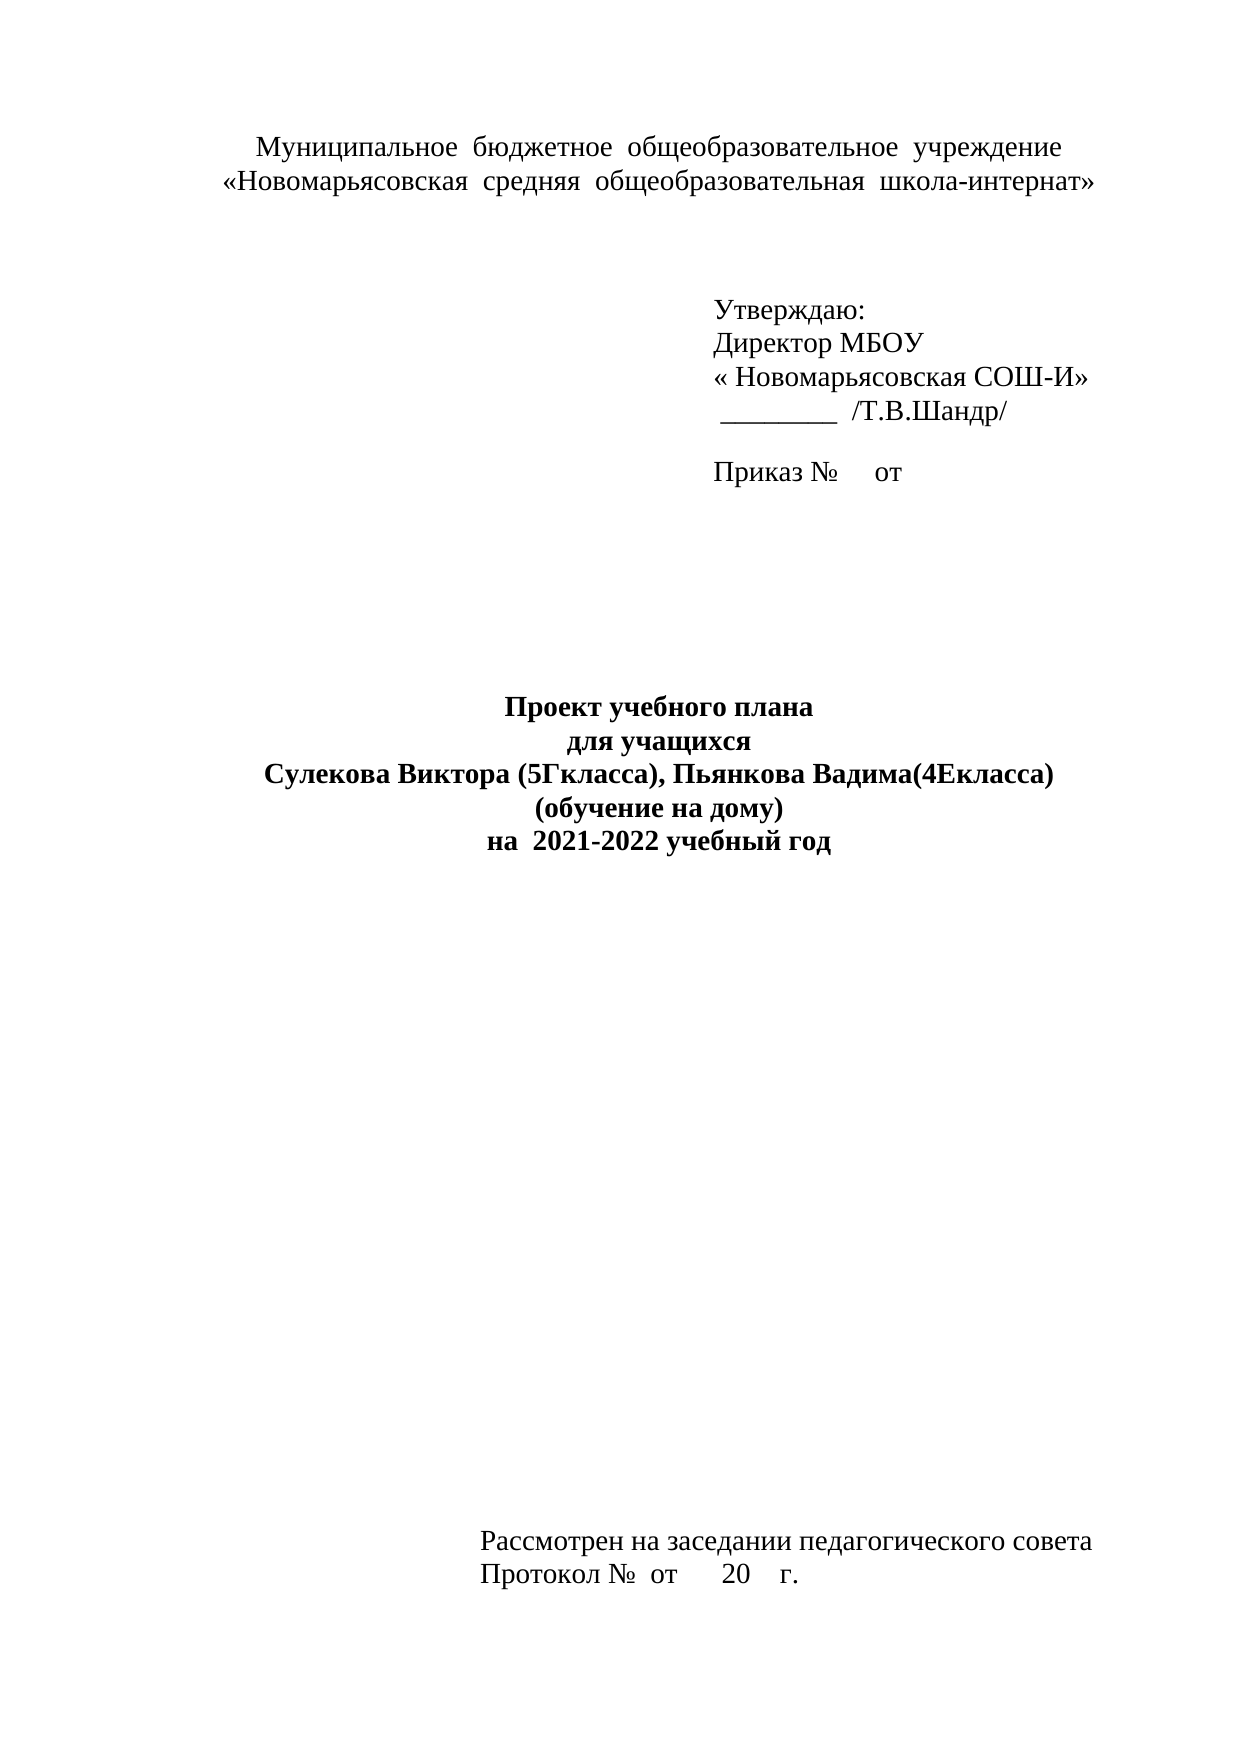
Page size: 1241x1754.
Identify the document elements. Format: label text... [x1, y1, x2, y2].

list Сулекова Виктора (5Гкласса), Пьянкова Вадима(4Екласса) [197, 756, 1120, 790]
text Протокол № от 20 г. [122, 1556, 1120, 1590]
text ________ /Т.В.Шандр/ [122, 393, 1120, 426]
list Муниципальное бюджетное общеобразовательное учреждение [197, 129, 1120, 163]
list на 2021-2022 учебный год [197, 823, 1120, 857]
list (обучение на дому) [197, 790, 1120, 823]
list Приказ № от [713, 426, 1120, 488]
list для учащихся [197, 723, 1120, 756]
list Утверждаю: Директор МБОУ « Новомарьясовская СОШ-И» [713, 264, 1120, 393]
list «Новомарьясовская средняя общеобразовательная школа-интернат» [197, 163, 1120, 197]
text Рассмотрен на заседании педагогического совета [122, 1523, 1120, 1556]
list Проект учебного плана [197, 689, 1120, 723]
